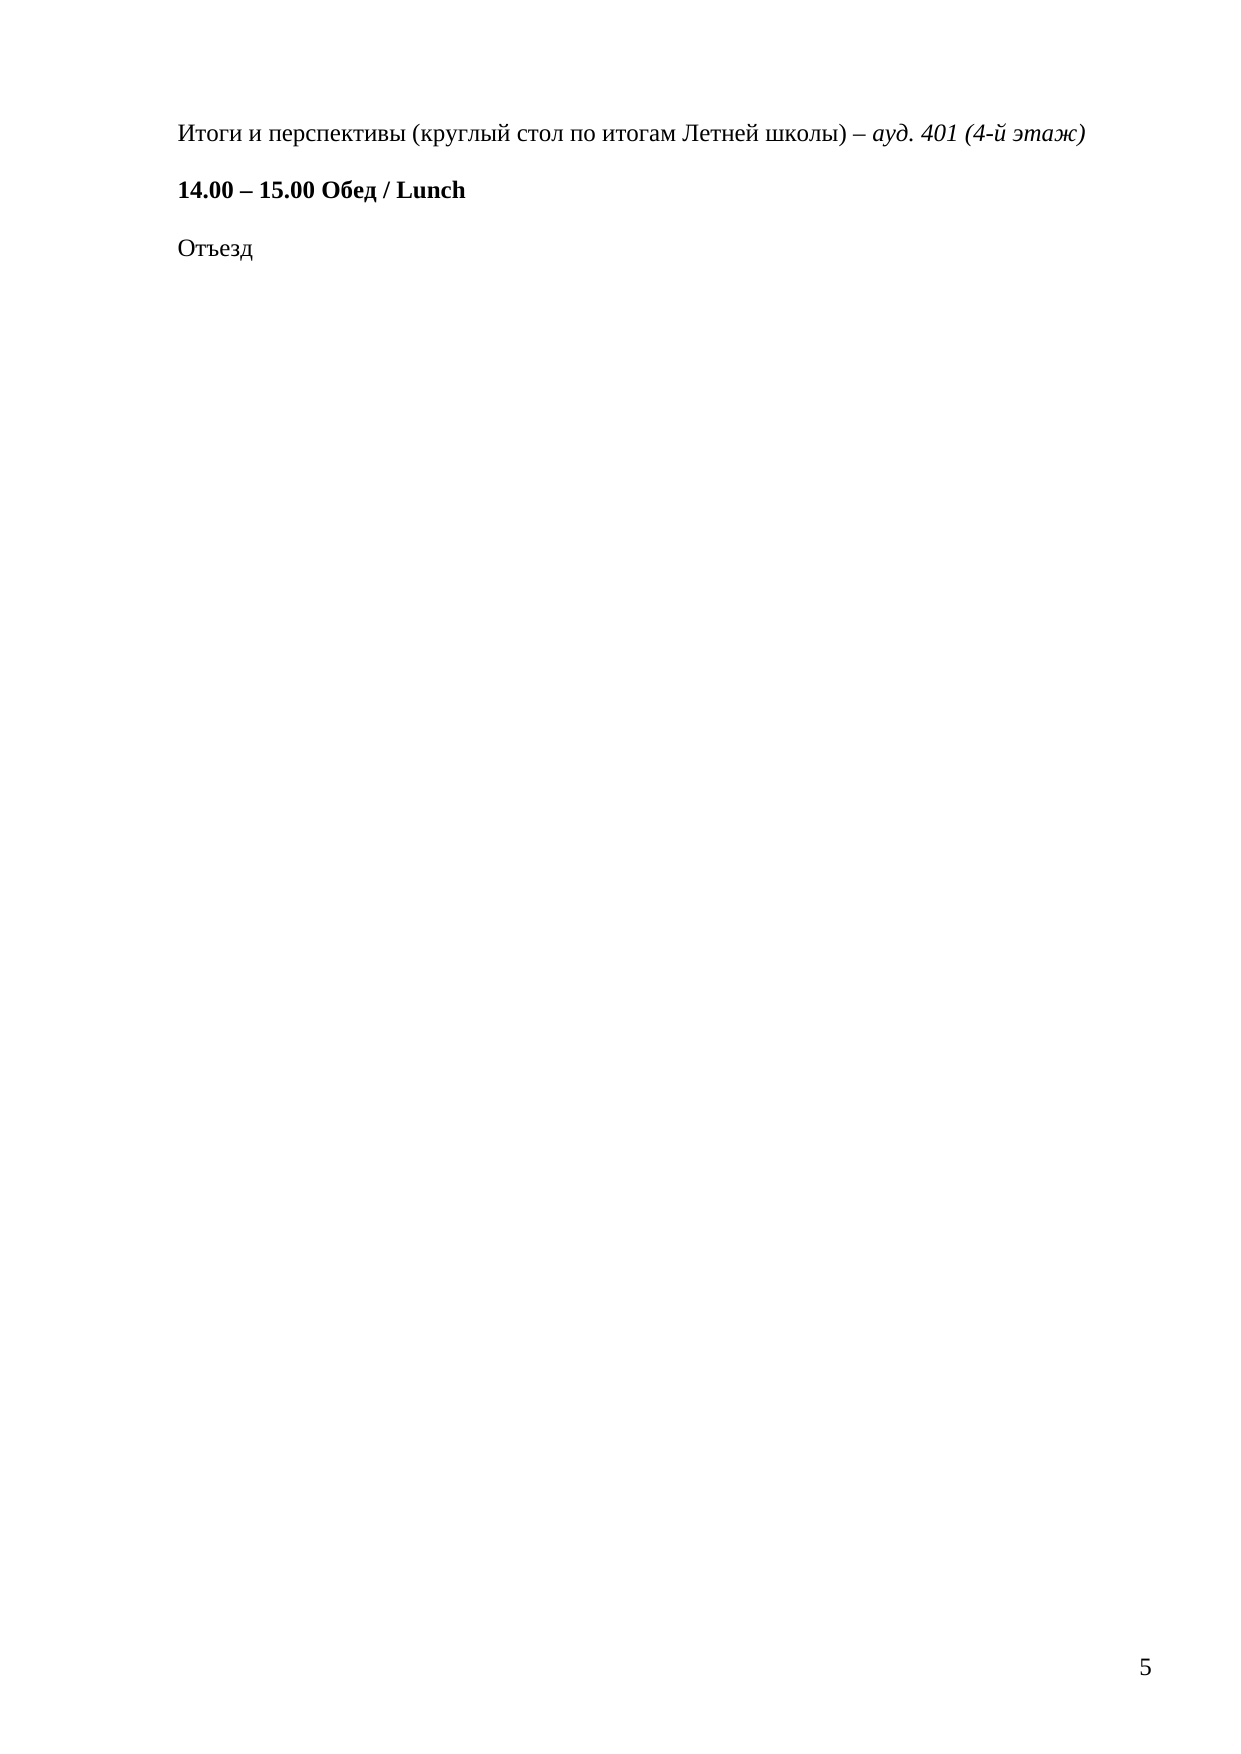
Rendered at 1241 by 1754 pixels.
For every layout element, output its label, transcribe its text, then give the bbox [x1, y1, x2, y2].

text Отъезд [177, 233, 1152, 262]
text 14.00 – 15.00 Обед / Lunch [177, 176, 1152, 204]
text Итоги и перспективы (круглый стол по итогам Летней школы) – ауд. 401 (4-й этаж) [177, 118, 1152, 147]
